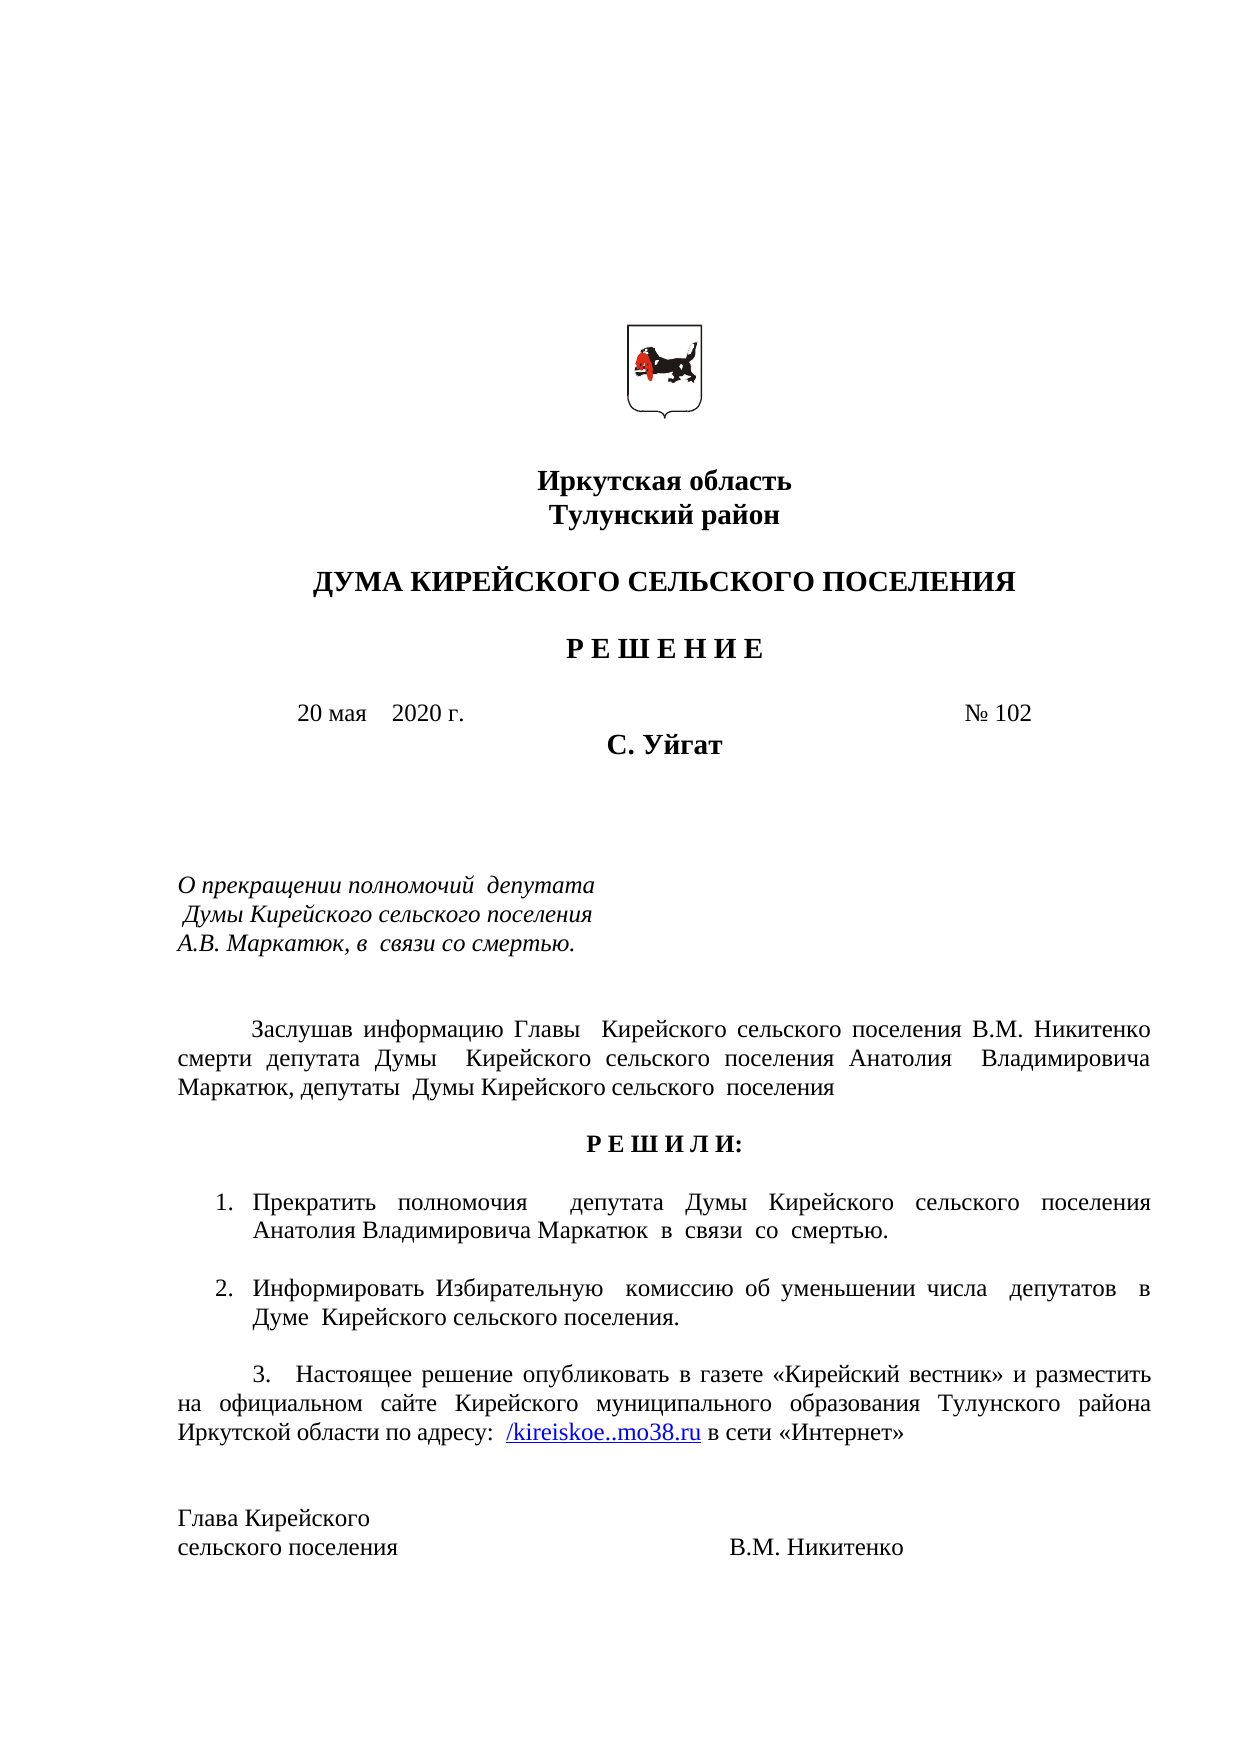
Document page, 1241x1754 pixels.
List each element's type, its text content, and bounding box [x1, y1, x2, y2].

text 20 мая 2020 г. № 102 [177, 698, 1152, 727]
text сельского поселения В.М. Никитенко [177, 1532, 1152, 1561]
text Р Е Ш Е Н И Е [177, 631, 1152, 664]
text Думы Кирейского сельского поселения [177, 899, 1152, 928]
text Тулунский район [177, 497, 1152, 530]
text О прекращении полномочий депутата [177, 871, 1152, 899]
text Заслушав информацию Главы Кирейского сельского поселения В.М. Никитенко смерти депутата Думы Кирейского сельского поселения Анатолия Владимировича Маркатюк, депутаты Думы Кирейского сельского поселения [177, 1014, 1152, 1101]
list Информировать Избирательную комиссию об уменьшении числа депутатов в Думе Кирейского сельского поселения. [215, 1273, 1152, 1331]
text ДУМА КИРЕЙСКОГО СЕЛЬСКОГО ПОСЕЛЕНИЯ [177, 564, 1152, 597]
text 3. Настоящее решение опубликовать в газете «Кирейский вестник» и разместить на официальном сайте Кирейского муниципального образования Тулунского района Иркутской области по адресу: /kireiskoe..mo38.ru в сети «Интернет» [177, 1359, 1152, 1446]
text С. Уйгат [177, 727, 1152, 760]
text Глава Кирейского [177, 1503, 1152, 1532]
list Прекратить полномочия депутата Думы Кирейского сельского поселения Анатолия Владимировича Маркатюк в связи со смертью. [215, 1187, 1152, 1244]
text А.В. Маркатюк, в связи со смертью. [177, 928, 1152, 957]
text Иркутская область [177, 463, 1152, 497]
text Р Е Ш И Л И: [177, 1129, 1152, 1158]
